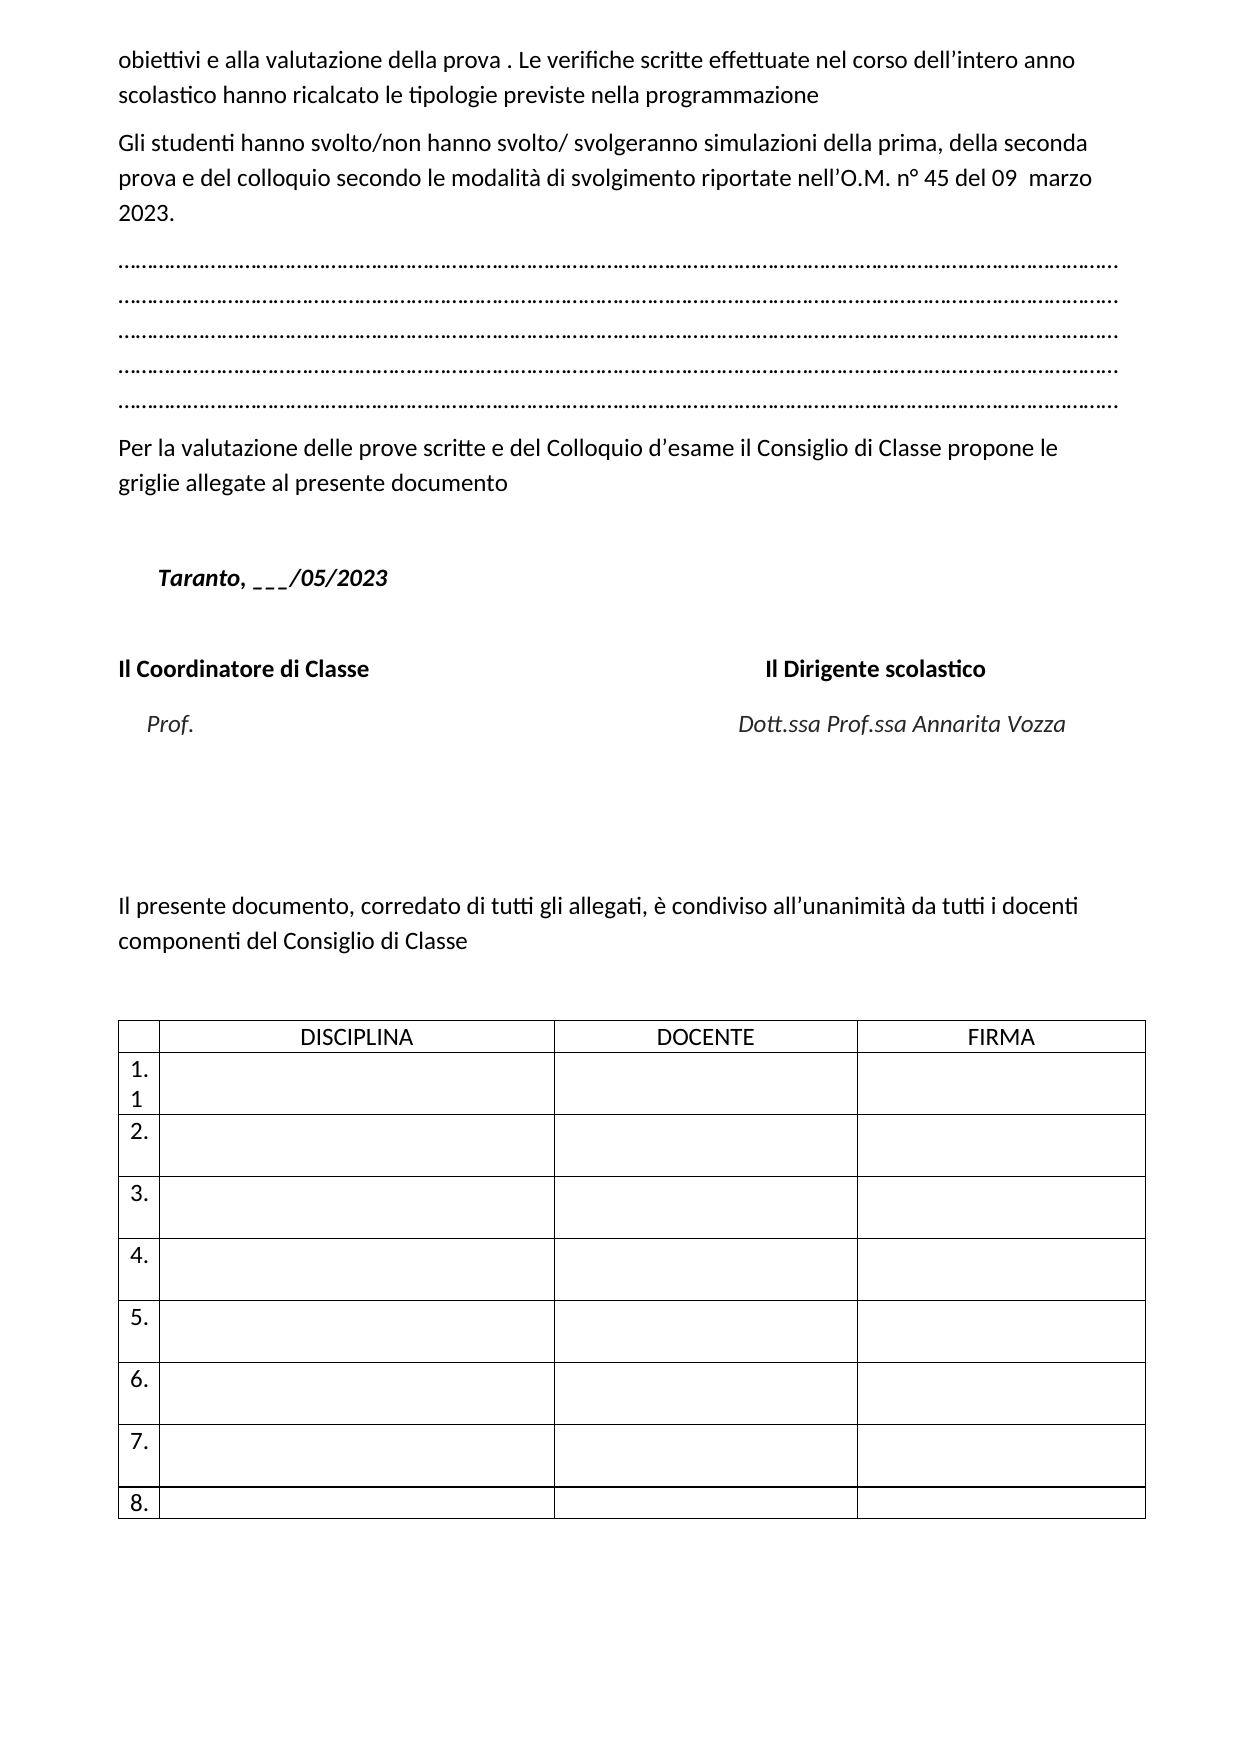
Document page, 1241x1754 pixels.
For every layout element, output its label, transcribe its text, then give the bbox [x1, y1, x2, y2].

table_cell [119, 1115, 159, 1176]
table_header FIRMA [858, 1021, 1145, 1052]
table_cell [555, 1053, 857, 1114]
table_cell [858, 1239, 1145, 1300]
text Il presente documento, corredato di tutti gli allegati, è condiviso all’unanimità da tutti i docenti componenti del Consiglio di Classe [118, 890, 1122, 956]
table_cell [555, 1301, 857, 1362]
text …………………………………………………………………………………………………………………………………………………………………………………………………………………………………………………………………………………………………………………………………………………………………………………………………………………………………………………………………………………………………………………………………………………………………………………………………………………………………………………………………………………………………………………………………………………………………………………………………… [118, 244, 1122, 415]
table_header [119, 1021, 159, 1052]
text Per la valutazione delle prove scritte e del Colloquio d’esame il Consiglio di Classe propone le griglie allegate al presente documento [118, 432, 1122, 497]
table_cell [160, 1301, 554, 1362]
table_cell [858, 1425, 1145, 1486]
table_cell [119, 1488, 159, 1518]
text Gli studenti hanno svolto/non hanno svolto/ svolgeranno simulazioni della prima, della seconda prova e del colloquio secondo le modalità di svolgimento riportate nell’O.M. n° 45 del 09 marzo 2023. [118, 127, 1122, 227]
table_cell [858, 1363, 1145, 1424]
table_cell [160, 1363, 554, 1424]
table_cell [858, 1115, 1145, 1176]
table_cell [119, 1301, 159, 1362]
table_cell [858, 1053, 1145, 1114]
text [118, 44, 1122, 110]
table_cell [160, 1239, 554, 1300]
table_cell [119, 1239, 159, 1300]
table_cell [160, 1115, 554, 1176]
table_cell [555, 1425, 857, 1486]
table_cell [858, 1177, 1145, 1238]
table_header DISCIPLINA [160, 1021, 554, 1052]
table_cell [858, 1301, 1145, 1362]
table_cell [119, 1425, 159, 1486]
subtitle Prof. Dott.ssa Prof.ssa Annarita Vozza [118, 708, 1122, 739]
table_cell [555, 1363, 857, 1424]
text Il Coordinatore di Classe Il Dirigente scolastico [118, 653, 1122, 683]
table_cell [160, 1425, 554, 1486]
table_cell [160, 1488, 554, 1518]
table_cell [858, 1488, 1145, 1518]
table_cell [555, 1239, 857, 1300]
table_header DOCENTE [555, 1021, 857, 1052]
subtitle Taranto, ___/05/2023 [118, 562, 1122, 592]
table_cell 1 [119, 1053, 159, 1114]
table_cell [119, 1363, 159, 1424]
table_cell [160, 1177, 554, 1238]
table_cell [160, 1053, 554, 1114]
table_cell [555, 1177, 857, 1238]
table_cell [119, 1177, 159, 1238]
table_cell [555, 1115, 857, 1176]
table_cell [555, 1488, 857, 1518]
